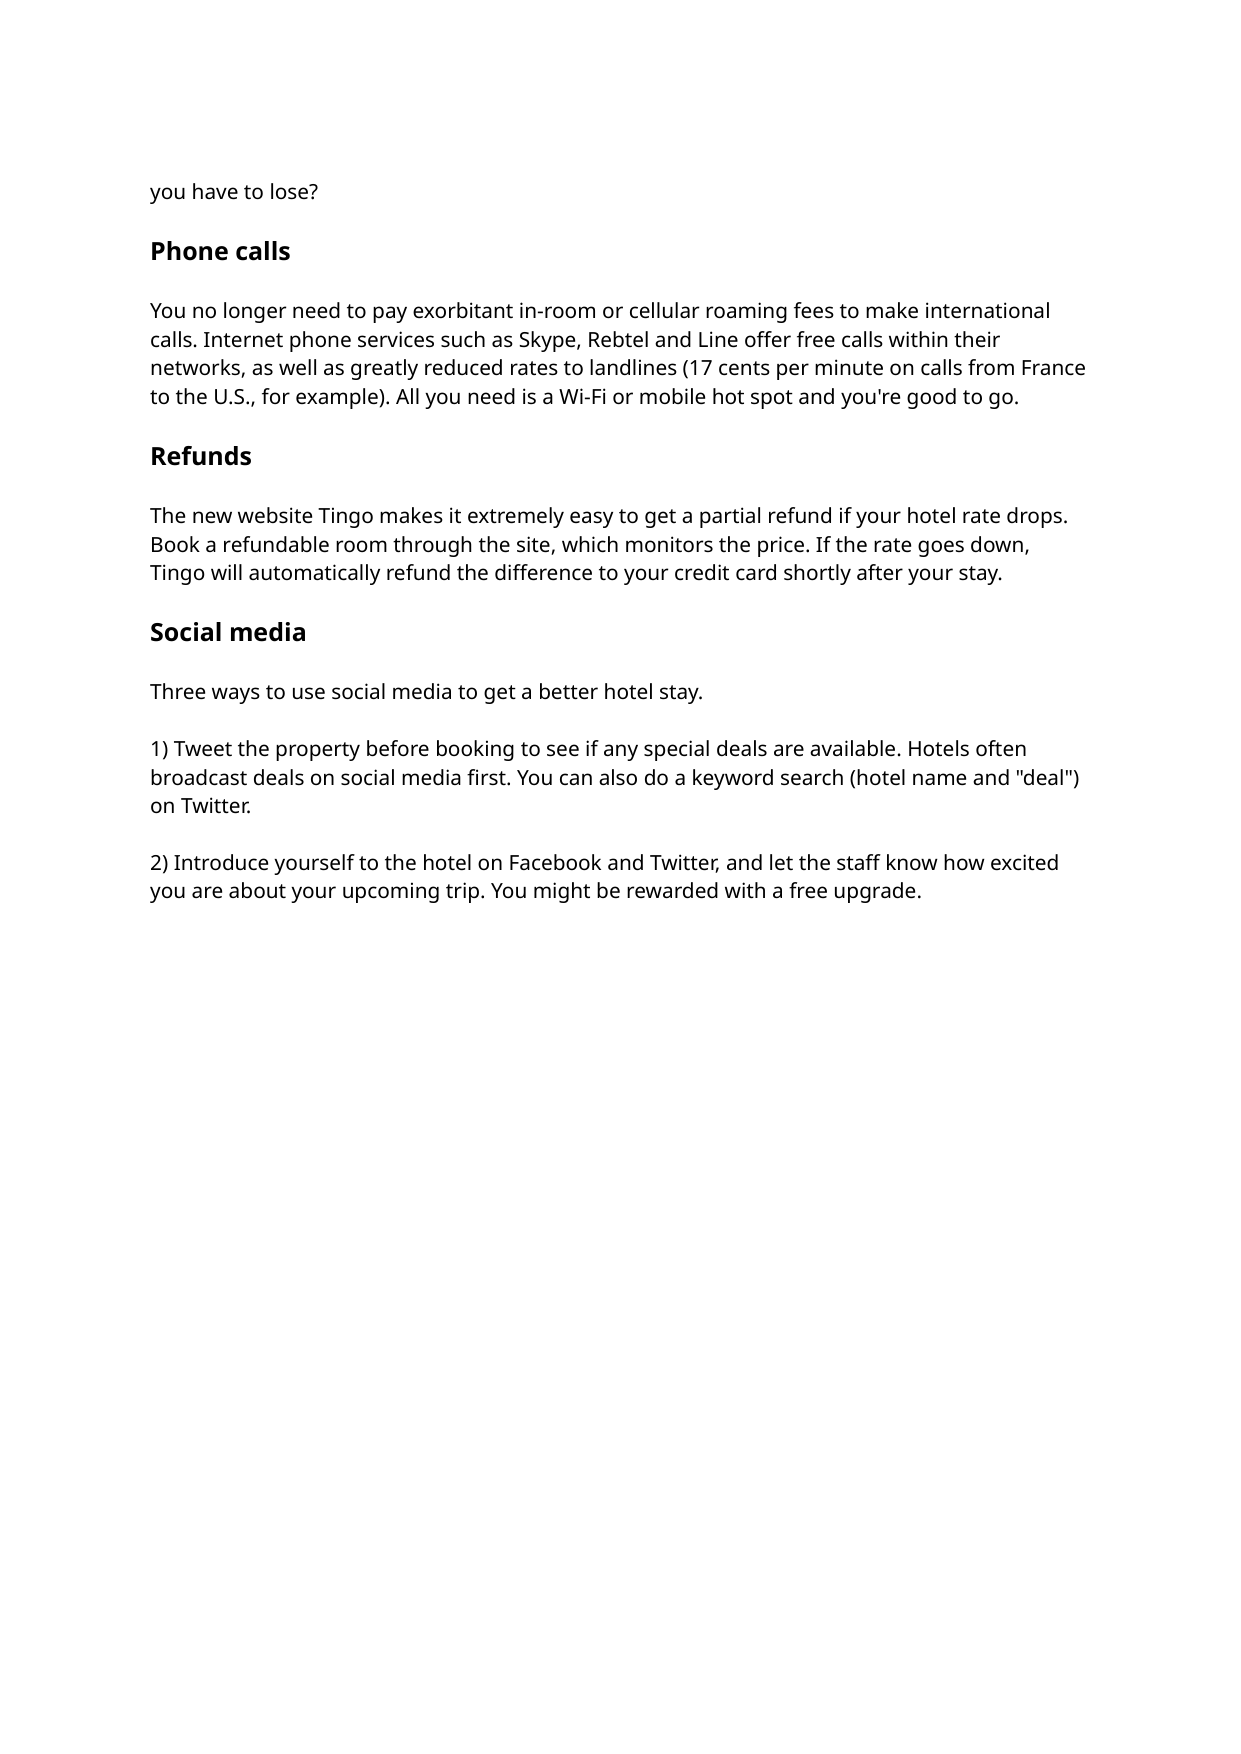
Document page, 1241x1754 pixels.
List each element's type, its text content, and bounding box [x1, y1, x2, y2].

text 1) Tweet the property before booking to see if any special deals are available. Hotels often broadcast deals on social media first. You can also do a keyword search (hotel name and "deal") on Twitter. [150, 734, 1090, 820]
text You no longer need to pay exorbitant in-room or cellular roaming fees to make international calls. Internet phone services such as Skype, Rebtel and Line offer free calls within their networks, as well as greatly reduced rates to landlines (17 cents per minute on calls from France to the U.S., for example). All you need is a Wi-Fi or mobile hot spot and you're good to go. [150, 297, 1090, 410]
text Phone calls [150, 234, 1090, 268]
text Social media [150, 615, 1090, 649]
text Three ways to use social media to get a better hotel stay. [150, 677, 1090, 706]
text Refunds [150, 439, 1090, 473]
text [150, 177, 1090, 206]
text The new website Tingo makes it extremely easy to get a partial refund if your hotel rate drops. Book a refundable room through the site, which monitors the price. If the rate goes down, Tingo will automatically refund the difference to your credit card shortly after your stay. [150, 501, 1090, 587]
text 2) Introduce yourself to the hotel on Facebook and Twitter, and let the staff know how excited you are about your upcoming trip. You might be rewarded with a free upgrade. [150, 848, 1090, 905]
